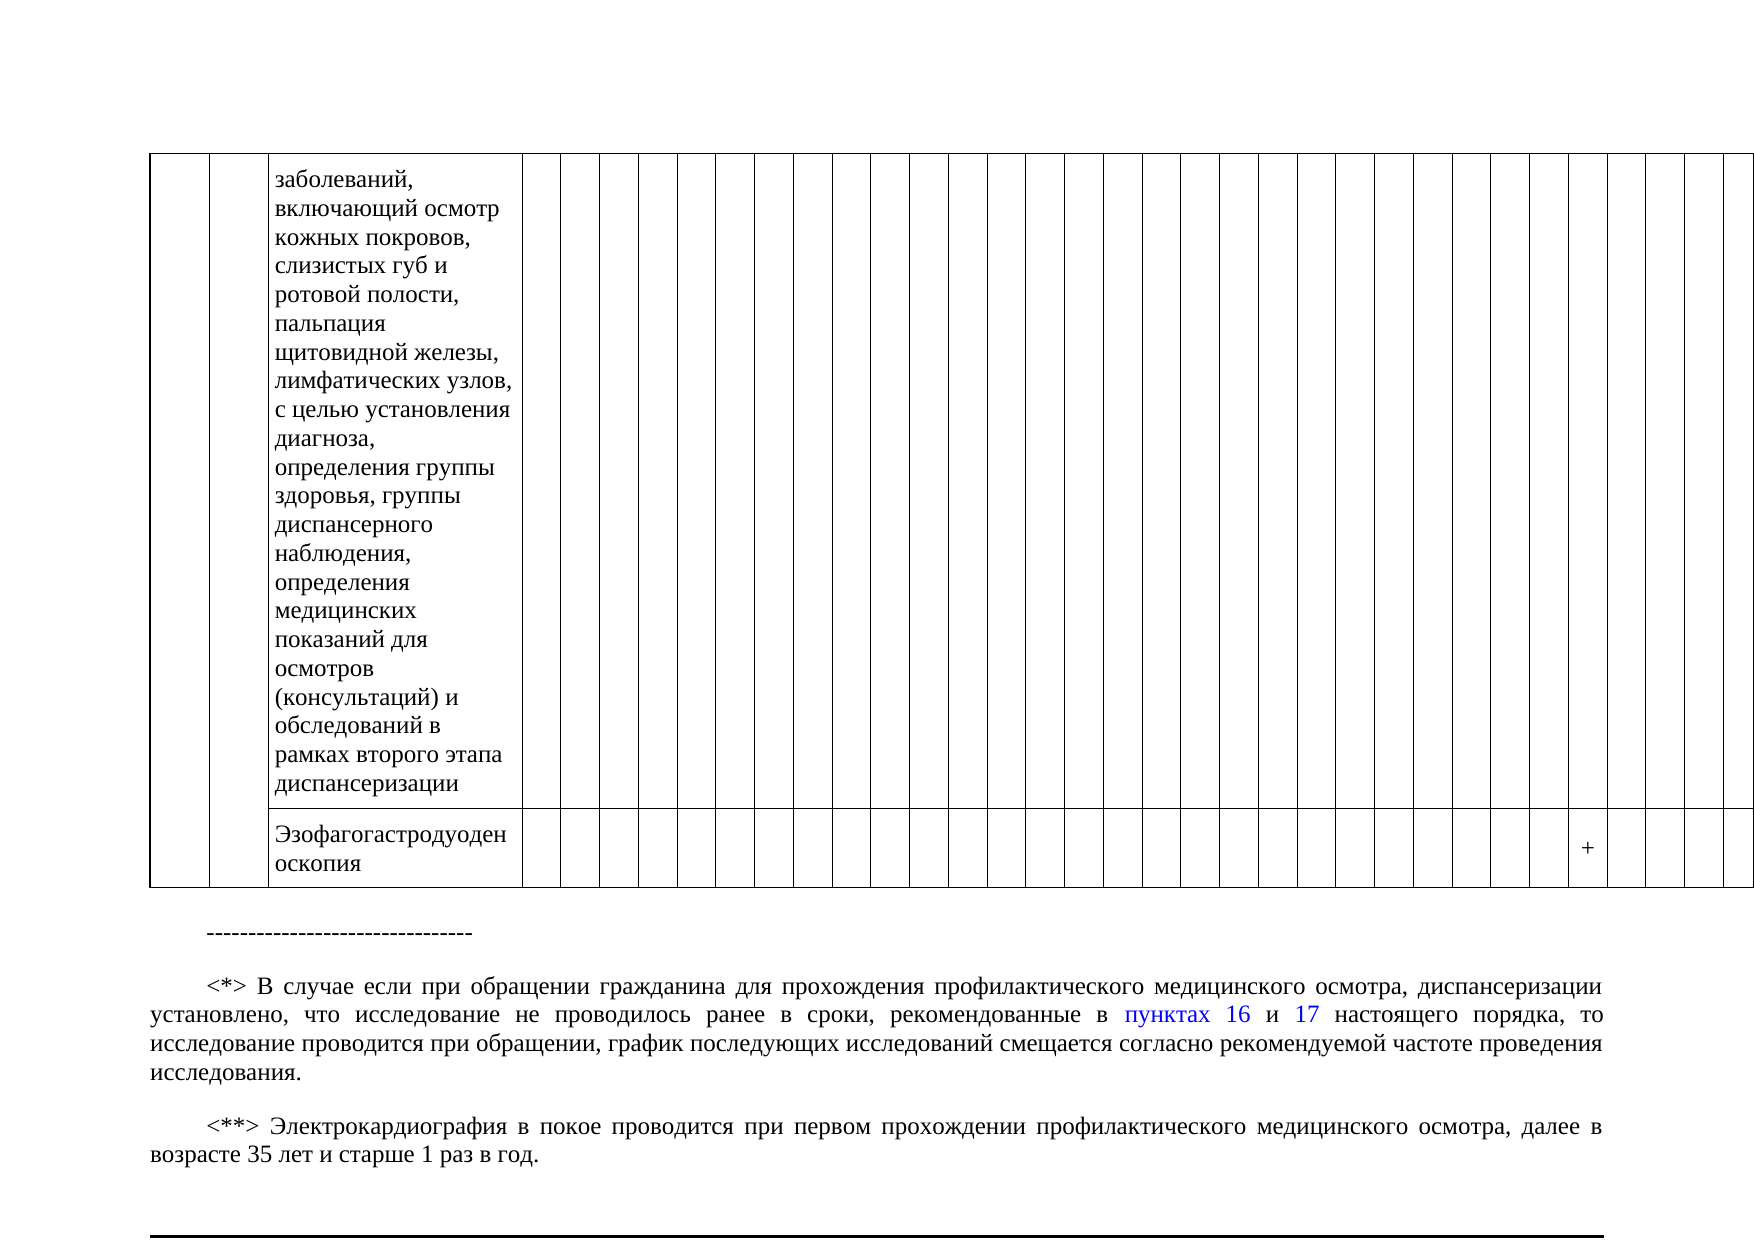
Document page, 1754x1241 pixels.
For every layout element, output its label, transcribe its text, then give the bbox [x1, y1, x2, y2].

table_cell [1143, 154, 1180, 807]
table_cell [1026, 154, 1064, 807]
table_cell [871, 809, 909, 887]
table_cell [1220, 154, 1258, 807]
table_cell [794, 154, 832, 807]
table_cell [1220, 809, 1258, 887]
table_cell [1453, 809, 1490, 887]
table_cell [871, 154, 909, 807]
table_cell [1065, 809, 1103, 887]
table_cell [523, 154, 560, 807]
table_cell [1104, 154, 1142, 807]
text -------------------------------- [150, 917, 1604, 946]
table_cell [949, 809, 987, 887]
table_cell [1375, 154, 1413, 807]
table_cell [910, 154, 948, 807]
table_cell [600, 154, 638, 807]
table_cell [678, 809, 715, 887]
text <*> В случае если при обращении гражданина для прохождения профилактического медицинского осмотра, диспансеризации установлено, что исследование не проводилось ранее в сроки, рекомендованные в пунктах 16 и 17 настоящего порядка, то исследование проводится при обращении, график последующих исследований смещается согласно рекомендуемой частоте проведения исследования. [150, 971, 1604, 1086]
table_cell [1143, 809, 1180, 887]
table_cell [639, 154, 677, 807]
table_cell [678, 154, 715, 807]
table_cell [910, 809, 948, 887]
text <**> Электрокардиография в покое проводится при первом прохождении профилактического медицинского осмотра, далее в возрасте 35 лет и старше 1 раз в год. [150, 1111, 1604, 1168]
table_cell [1724, 154, 1753, 807]
table_cell [755, 809, 793, 887]
table_cell [716, 809, 754, 887]
table_cell [1530, 154, 1568, 807]
table_cell [1298, 154, 1335, 807]
table_cell [1181, 809, 1219, 887]
table_cell [1685, 809, 1723, 887]
table_cell [561, 154, 599, 807]
table_cell [988, 154, 1025, 807]
table_cell [639, 809, 677, 887]
table_cell [1336, 809, 1374, 887]
table_cell [1685, 154, 1723, 807]
table_cell [1298, 809, 1335, 887]
table_cell [988, 809, 1025, 887]
table_cell [1414, 809, 1452, 887]
table_cell [833, 154, 870, 807]
table_cell [794, 809, 832, 887]
table_cell [1065, 154, 1103, 807]
table_cell [1569, 154, 1607, 807]
table_cell [1259, 154, 1297, 807]
table_cell [1491, 809, 1529, 887]
table_cell [1181, 154, 1219, 807]
table_cell [833, 809, 870, 887]
table_cell [523, 809, 560, 887]
table_cell [1104, 809, 1142, 887]
table_cell [1026, 809, 1064, 887]
table_cell [949, 154, 987, 807]
table_cell [1453, 154, 1490, 807]
table_cell [600, 809, 638, 887]
table_cell [1491, 154, 1529, 807]
table_cell [1375, 809, 1413, 887]
table_cell [1646, 154, 1684, 807]
table_cell [1259, 809, 1297, 887]
table_cell [1530, 809, 1568, 887]
table_cell [1608, 809, 1645, 887]
table_cell [1724, 809, 1753, 887]
table_cell [561, 809, 599, 887]
table_cell [1646, 809, 1684, 887]
table_cell + [1569, 809, 1607, 887]
table_cell [1608, 154, 1645, 807]
table_cell Эзофагогастродуоденоскопия [269, 809, 522, 887]
table_cell [1414, 154, 1452, 807]
table_cell [1336, 154, 1374, 807]
table_cell [716, 154, 754, 807]
table_cell [755, 154, 793, 807]
